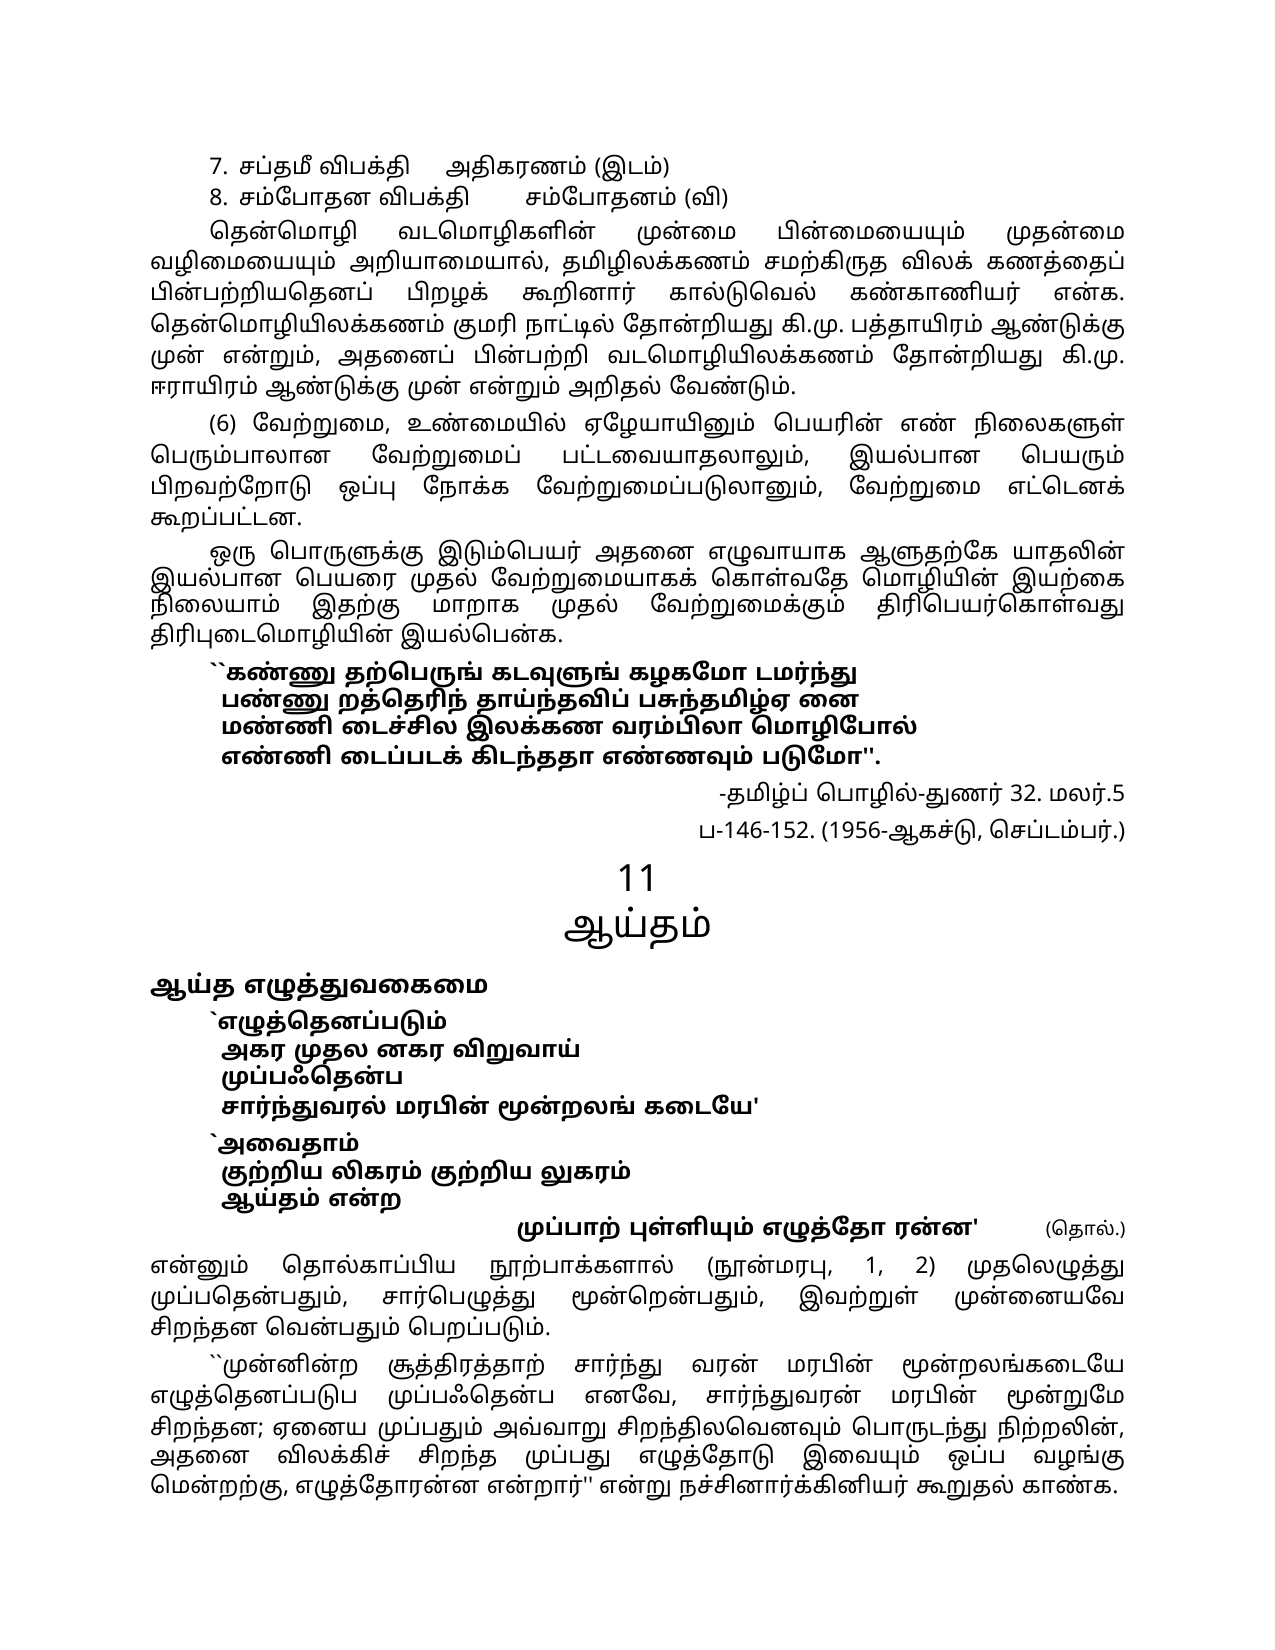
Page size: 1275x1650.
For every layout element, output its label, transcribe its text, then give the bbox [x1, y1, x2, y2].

text குற்றிய லிகரம் குற்றிய லுகரம் [221, 1158, 1125, 1185]
text ஆய்த எழுத்துவகைமை [150, 970, 1125, 999]
text முப்பாற் புள்ளியும் எழுத்தோ ரன்ன' (தொல்.) [221, 1211, 1125, 1243]
text என்னும் தொல்காப்பிய நூற்பாக்களால் (நூன்மரபு, 1, 2) முதலெழுத்து முப்பதென்பதும், சார்பெழுத்து மூன்றென்பதும், இவற்றுள் முன்னையவே சிறந்தன வென்பதும் பெறப்படும். [150, 1248, 1125, 1342]
text சார்ந்துவரல் மரபின் மூன்றலங் கடையே' [221, 1089, 1125, 1121]
text 7. சப்தமீ விபக்தி அதிகரணம் (இடம்) [150, 150, 1125, 181]
subtitle ஆய்தம் [150, 903, 1125, 946]
text `எழுத்தெனப்படும் [150, 1005, 1125, 1036]
text ப-146-152. (1956-ஆகச்டு, செப்டம்பர்.) [150, 814, 1125, 846]
text `அவைதாம் [150, 1127, 1125, 1158]
text எண்ணி டைப்படக் கிடந்ததா எண்ணவும் படுமோ''. [221, 740, 1125, 771]
text ஒரு பொருளுக்கு இடும்பெயர் அதனை எழுவாயாக ஆளுதற்கே யாதலின் இயல்பான பெயரை முதல் வேற்றுமையாகக் கொள்வதே மொழியின் இயற்கை நிலையாம் இதற்கு மாறாக முதல் வேற்றுமைக்கும் திரிபெயர்கொள்வது திரிபுடைமொழியின் இயல்பென்க. [150, 538, 1125, 649]
text தென்மொழி வடமொழிகளின் முன்மை பின்மையையும் முதன்மை வழிமையையும் அறியாமையால், தமிழிலக்கணம் சமற்கிருத விலக் கணத்தைப் பின்பற்றியதெனப் பிறழக் கூறினார் கால்டுவெல் கண்காணியர் என்க. தென்மொழியிலக்கணம் குமரி நாட்டில் தோன்றியது கி.மு. பத்தாயிரம் ஆண்டுக்கு முன் என்றும், அதனைப் பின்பற்றி வடமொழியிலக்கணம் தோன்றியது கி.மு. ஈராயிரம் ஆண்டுக்கு முன் என்றும் அறிதல் வேண்டும். [150, 218, 1125, 401]
subtitle 11 [150, 852, 1125, 903]
text ``கண்ணு தற்பெருங் கடவுளுங் கழகமோ டமர்ந்து [150, 655, 1125, 687]
text ஆய்தம் என்ற [221, 1185, 1125, 1211]
text -தமிழ்ப் பொழில்-துணர் 32. மலர்.5 [150, 777, 1125, 808]
text மண்ணி டைச்சில இலக்கண வரம்பிலா மொழிபோல் [221, 713, 1125, 740]
text (6) வேற்றுமை, உண்மையில் ஏழேயாயினும் பெயரின் எண் நிலைகளுள் பெரும்பாலான வேற்றுமைப் பட்டவையாதலாலும், இயல்பான பெயரும் பிறவற்றோடு ஒப்பு நோக்க வேற்றுமைப்படுலானும், வேற்றுமை எட்டெனக் கூறப்பட்டன. [150, 407, 1125, 532]
text பண்ணு றத்தெரிந் தாய்ந்தவிப் பசுந்தமிழ்ஏ னை [221, 687, 1125, 713]
text முப்பஃதென்ப [221, 1063, 1125, 1089]
text 8. சம்போதன விபக்தி சம்போதனம் (வி) [150, 181, 1125, 212]
text அகர முதல னகர விறுவாய் [221, 1036, 1125, 1063]
text ``முன்னின்ற சூத்திரத்தாற் சார்ந்து வரன் மரபின் மூன்றலங்கடையே எழுத்தெனப்படுப முப்பஃதென்ப எனவே, சார்ந்துவரன் மரபின் மூன்றுமே சிறந்தன; ஏனைய முப்பதும் அவ்வாறு சிறந்திலவெனவும் பொருடந்து நிற்றலின், அதனை விலக்கிச் சிறந்த முப்பது எழுத்தோடு இவையும் ஒப்ப வழங்கு மென்றற்கு, எழுத்தோரன்ன என்றார்'' என்று நச்சினார்க்கினியர் கூறுதல் காண்க. [150, 1348, 1125, 1500]
